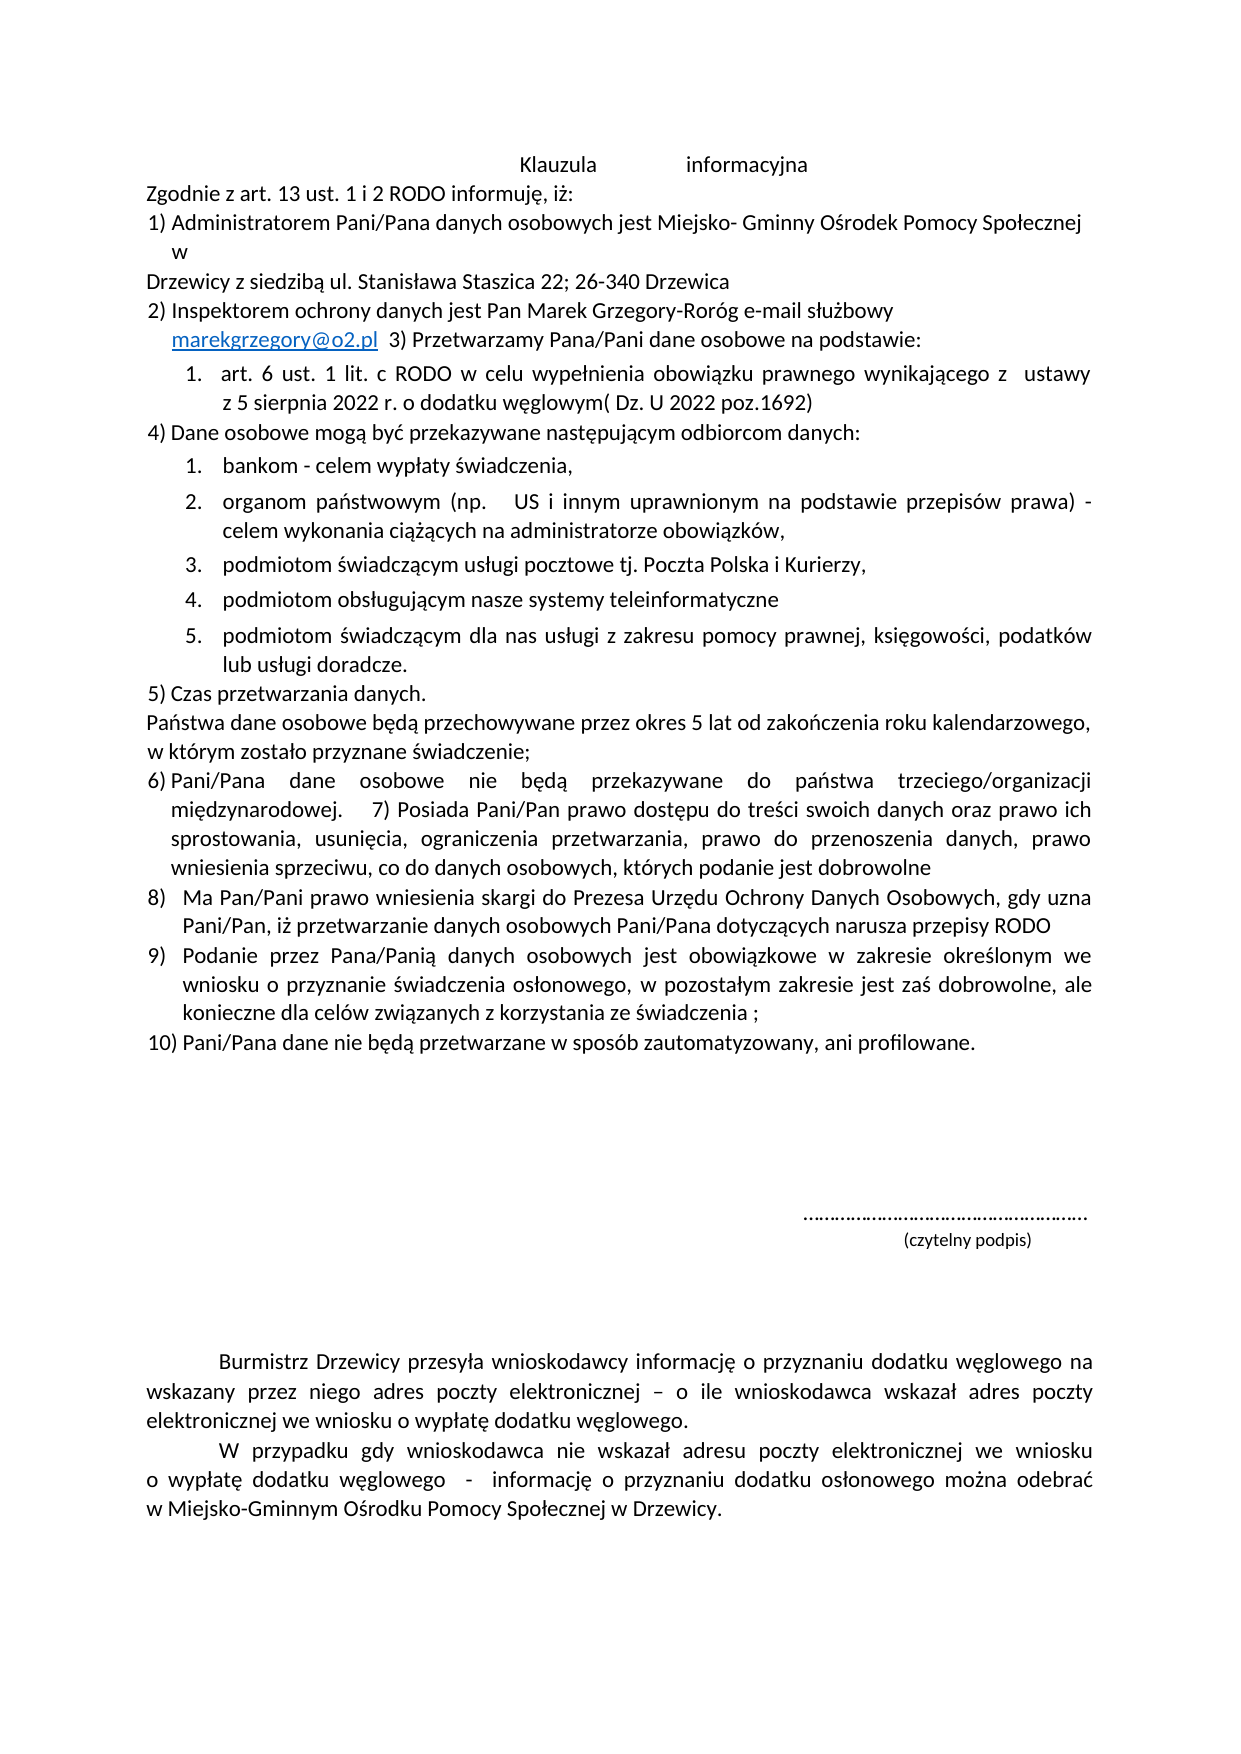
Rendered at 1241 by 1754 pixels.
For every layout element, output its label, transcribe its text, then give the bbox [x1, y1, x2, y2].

list Podanie przez Pana/Panią danych osobowych jest obowiązkowe w zakresie określonym we wniosku o przyznanie świadczenia osłonowego, w pozostałym zakresie jest zaś dobrowolne, ale konieczne dla celów związanych z korzystania ze świadczenia ; [147, 941, 1093, 1027]
text Burmistrz Drzewicy przesyła wnioskodawcy informację o przyznaniu dodatku węglowego na wskazany przez niego adres poczty elektronicznej – o ile wnioskodawca wskazał adres poczty elektronicznej we wniosku o wypłatę dodatku węglowego. [146, 1347, 1094, 1434]
list Ma Pan/Pani prawo wniesienia skargi do Prezesa Urzędu Ochrony Danych Osobowych, gdy uzna Pani/Pan, iż przetwarzanie danych osobowych Pani/Pana dotyczących narusza przepisy RODO [147, 883, 1093, 939]
list Pani/Pana dane osobowe nie będą przekazywane do państwa trzeciego/organizacji międzynarodowej. 7) Posiada Pani/Pan prawo dostępu do treści swoich danych oraz prawo ich sprostowania, usunięcia, ograniczenia przetwarzania, prawo do przenoszenia danych, prawo wniesienia sprzeciwu, co do danych osobowych, których podanie jest dobrowolne [147, 767, 1093, 881]
text Drzewicy z siedzibą ul. Stanisława Staszica 22; 26-340 Drzewica [146, 267, 1093, 295]
text W przypadku gdy wnioskodawca nie wskazał adresu poczty elektronicznej we wniosku o wypłatę dodatku węglowego - informację o przyznaniu dodatku osłonowego można odebrać w Miejsko-Gminnym Ośrodku Pomocy Społecznej w Drzewicy. [146, 1436, 1094, 1523]
text ……………………………………………… [146, 1198, 1093, 1226]
list Pani/Pana dane nie będą przetwarzane w sposób zautomatyzowany, ani profilowane. [147, 1028, 1093, 1056]
list podmiotom świadczącym usługi pocztowe tj. Poczta Polska i Kurierzy, [185, 550, 1093, 578]
list organom państwowym (np. US i innym uprawnionym na podstawie przepisów prawa) - celem wykonania ciążących na administratorze obowiązków, [185, 487, 1093, 544]
list Administratorem Pani/Pana danych osobowych jest Miejsko- Gminny Ośrodek Pomocy Społecznej w [147, 208, 1093, 265]
list podmiotom świadczącym dla nas usługi z zakresu pomocy prawnej, księgowości, podatków lub usługi doradcze. [185, 621, 1093, 678]
text Klauzula informacyjna Zgodnie z art. 13 ust. 1 i 2 RODO informuję, iż: [146, 150, 808, 207]
list Czas przetwarzania danych. [147, 679, 1093, 707]
text (czytelny podpis) [146, 1228, 1093, 1251]
list podmiotom obsługującym nasze systemy teleinformatyczne [185, 585, 1093, 613]
list bankom - celem wypłaty świadczenia, [185, 452, 1093, 479]
list Dane osobowe mogą być przekazywane następującym odbiorcom danych: [147, 418, 1093, 446]
list Inspektorem ochrony danych jest Pan Marek Grzegory-Roróg e-mail służbowy marekgrzegory@o2.pl 3) Przetwarzamy Pana/Pani dane osobowe na podstawie: [147, 296, 1093, 353]
text Państwa dane osobowe będą przechowywane przez okres 5 lat od zakończenia roku kalendarzowego, w którym zostało przyznane świadczenie; [146, 708, 1093, 765]
text 1. art. 6 ust. 1 lit. c RODO w celu wypełnienia obowiązku prawnego wynikającego z ustawy z 5 sierpnia 2022 r. o dodatku węglowym( Dz. U 2022 poz.1692) [185, 359, 1093, 416]
